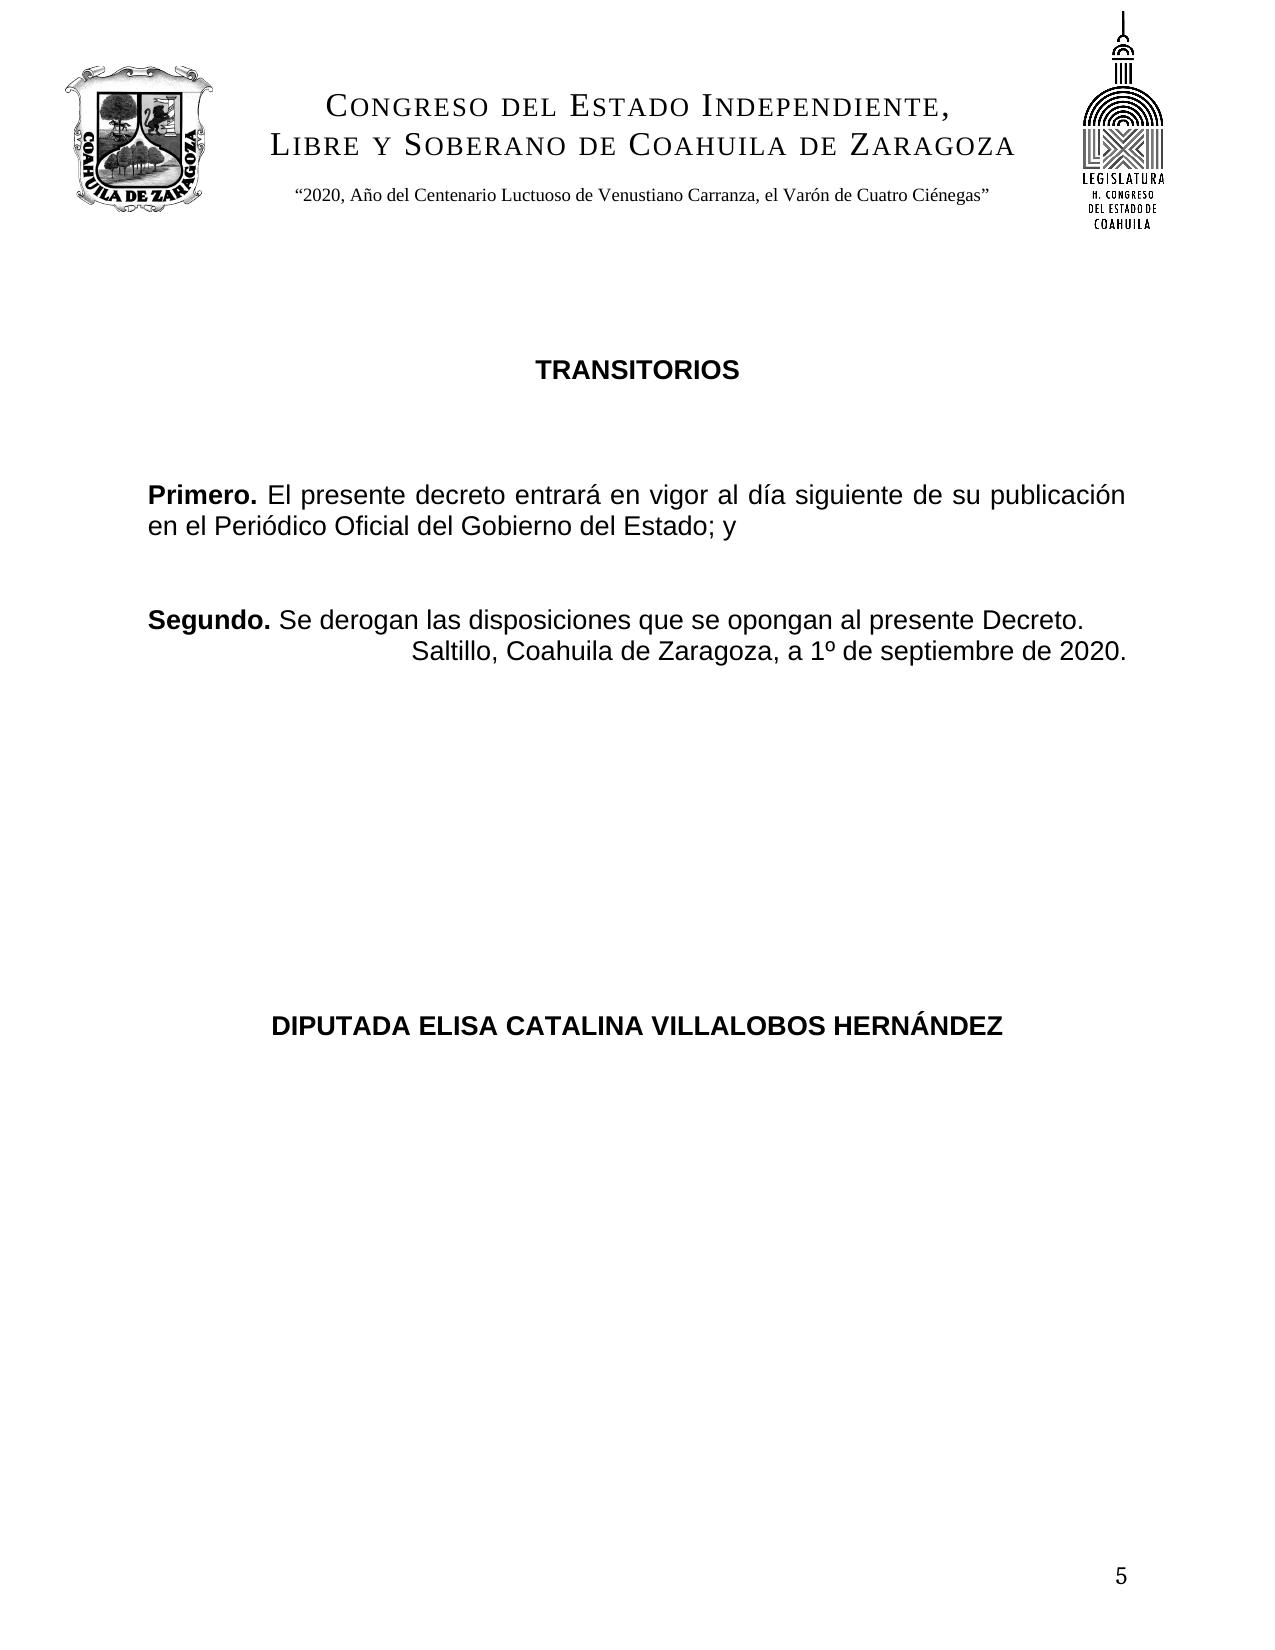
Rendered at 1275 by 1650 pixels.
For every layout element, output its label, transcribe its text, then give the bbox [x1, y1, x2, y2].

text Primero. El presente decreto entrará en vigor al día siguiente de su publicación en el Periódico Oficial del Gobierno del Estado; y [148, 479, 1127, 542]
text DIPUTADA ELISA CATALINA VILLALOBOS HERNÁNDEZ [148, 1010, 1127, 1042]
text Saltillo, Coahuila de Zaragoza, a 1º de septiembre de 2020. [148, 635, 1127, 667]
picture [64, 66, 213, 212]
picture [1083, 11, 1164, 229]
text Segundo. Se derogan las disposiciones que se opongan al presente Decreto. [148, 604, 1127, 635]
text TRANSITORIOS [148, 354, 1127, 385]
